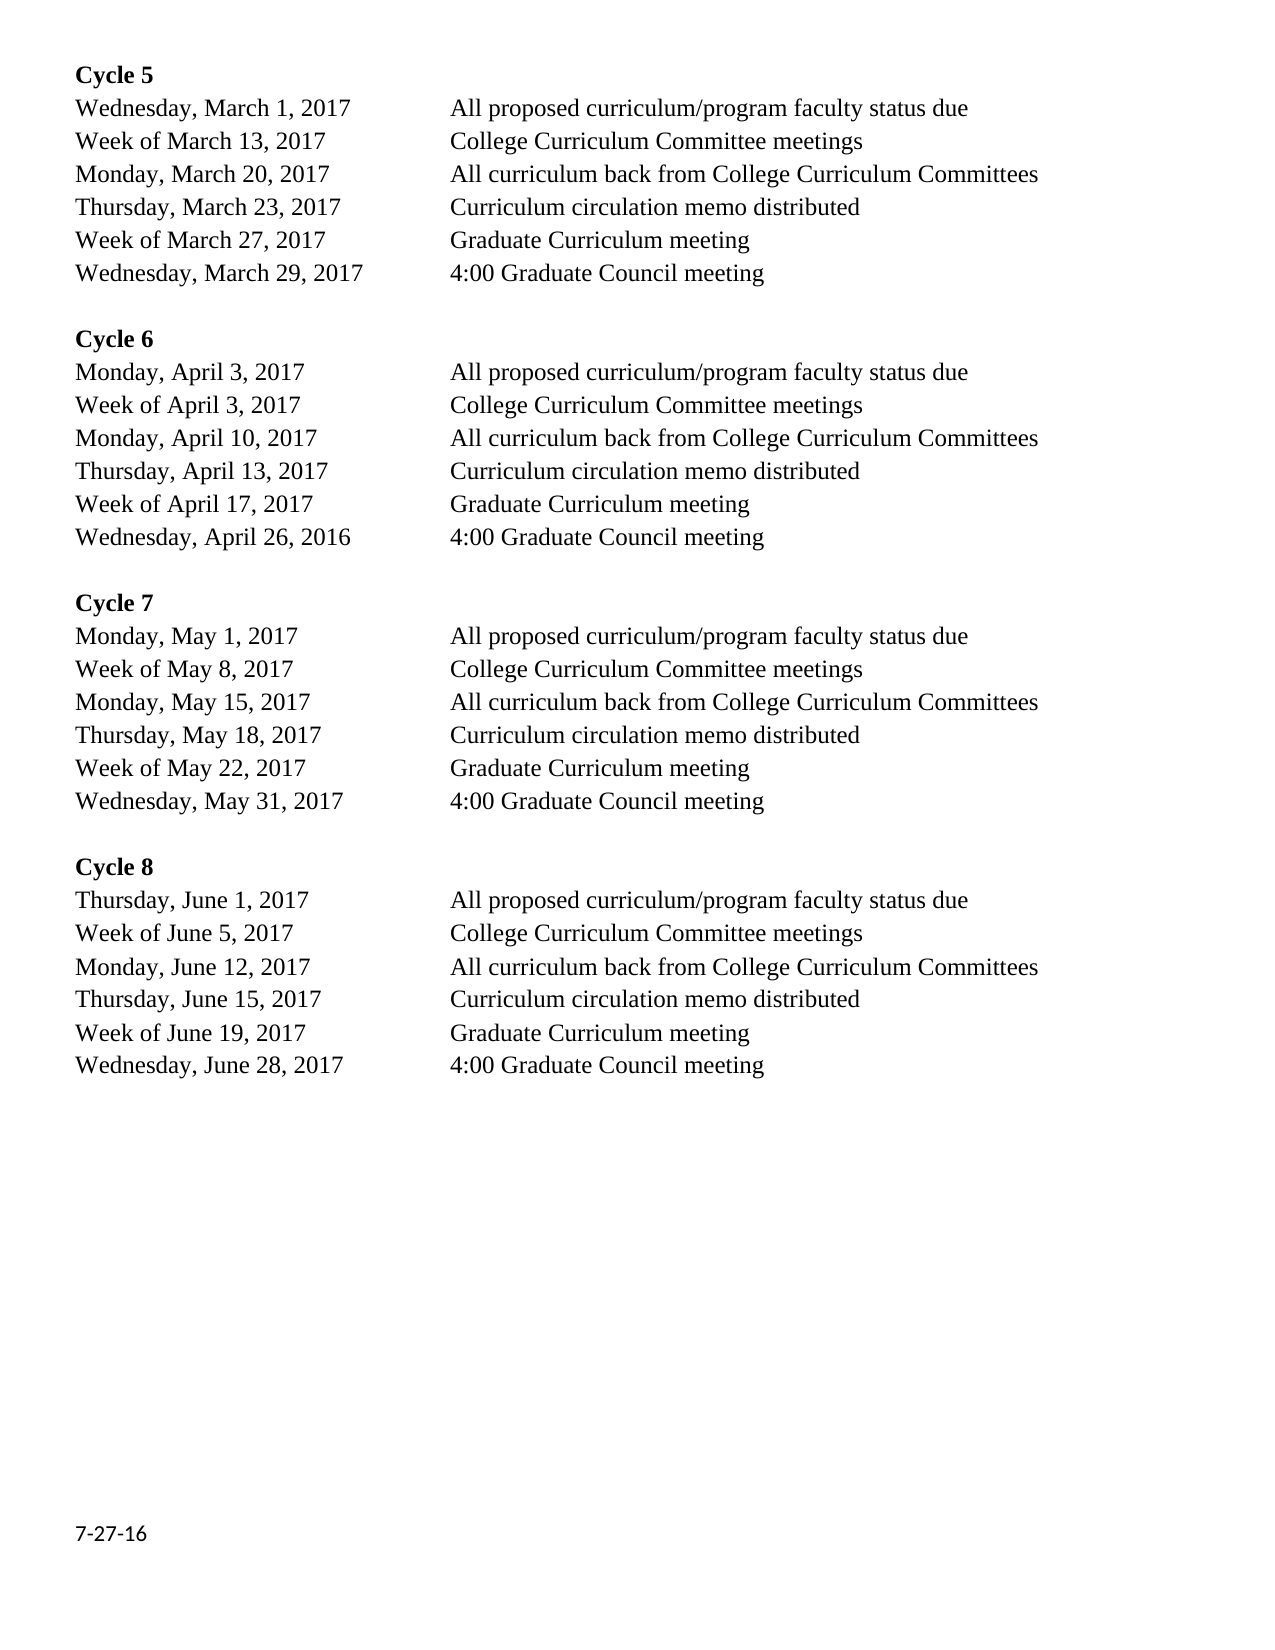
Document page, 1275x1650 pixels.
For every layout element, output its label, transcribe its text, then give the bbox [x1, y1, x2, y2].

text Cycle 7 [75, 588, 1200, 617]
text Cycle 8 [75, 852, 1200, 881]
text Wednesday, May 31, 2017 4:00 Graduate Council meeting [75, 786, 1200, 815]
text Monday, March 20, 2017 All curriculum back from College Curriculum Committees [75, 159, 1200, 188]
text Week of May 22, 2017 Graduate Curriculum meeting [75, 753, 1200, 782]
text Week of June 19, 2017 Graduate Curriculum meeting [75, 1018, 1200, 1046]
text Monday, May 1, 2017 All proposed curriculum/program faculty status due [75, 621, 1200, 650]
text Wednesday, March 29, 2017 4:00 Graduate Council meeting [75, 258, 1200, 287]
text Monday, April 3, 2017 All proposed curriculum/program faculty status due [75, 357, 1200, 386]
text Wednesday, March 1, 2017 All proposed curriculum/program faculty status due [75, 93, 1200, 122]
text Wednesday, June 28, 2017 4:00 Graduate Council meeting [75, 1051, 1200, 1079]
text Thursday, April 13, 2017 Curriculum circulation memo distributed [75, 456, 1200, 485]
text Thursday, June 15, 2017 Curriculum circulation memo distributed [75, 984, 1200, 1013]
text Cycle 5 [75, 60, 1200, 89]
text Monday, June 12, 2017 All curriculum back from College Curriculum Committees [75, 952, 1200, 980]
text Week of June 5, 2017 College Curriculum Committee meetings [75, 918, 1200, 947]
text Cycle 6 [75, 324, 1200, 353]
text Week of March 13, 2017 College Curriculum Committee meetings [75, 126, 1200, 155]
text Week of April 3, 2017 College Curriculum Committee meetings [75, 390, 1200, 419]
text Thursday, March 23, 2017 Curriculum circulation memo distributed [75, 192, 1200, 221]
text Monday, April 10, 2017 All curriculum back from College Curriculum Committees [75, 423, 1200, 452]
text Thursday, June 1, 2017 All proposed curriculum/program faculty status due [75, 886, 1200, 914]
text Wednesday, April 26, 2016 4:00 Graduate Council meeting [75, 522, 1200, 551]
text Monday, May 15, 2017 All curriculum back from College Curriculum Committees [75, 687, 1200, 716]
text Week of April 17, 2017 Graduate Curriculum meeting [75, 489, 1200, 518]
text Week of March 27, 2017 Graduate Curriculum meeting [75, 225, 1200, 254]
text Thursday, May 18, 2017 Curriculum circulation memo distributed [75, 720, 1200, 749]
text Week of May 8, 2017 College Curriculum Committee meetings [75, 654, 1200, 683]
